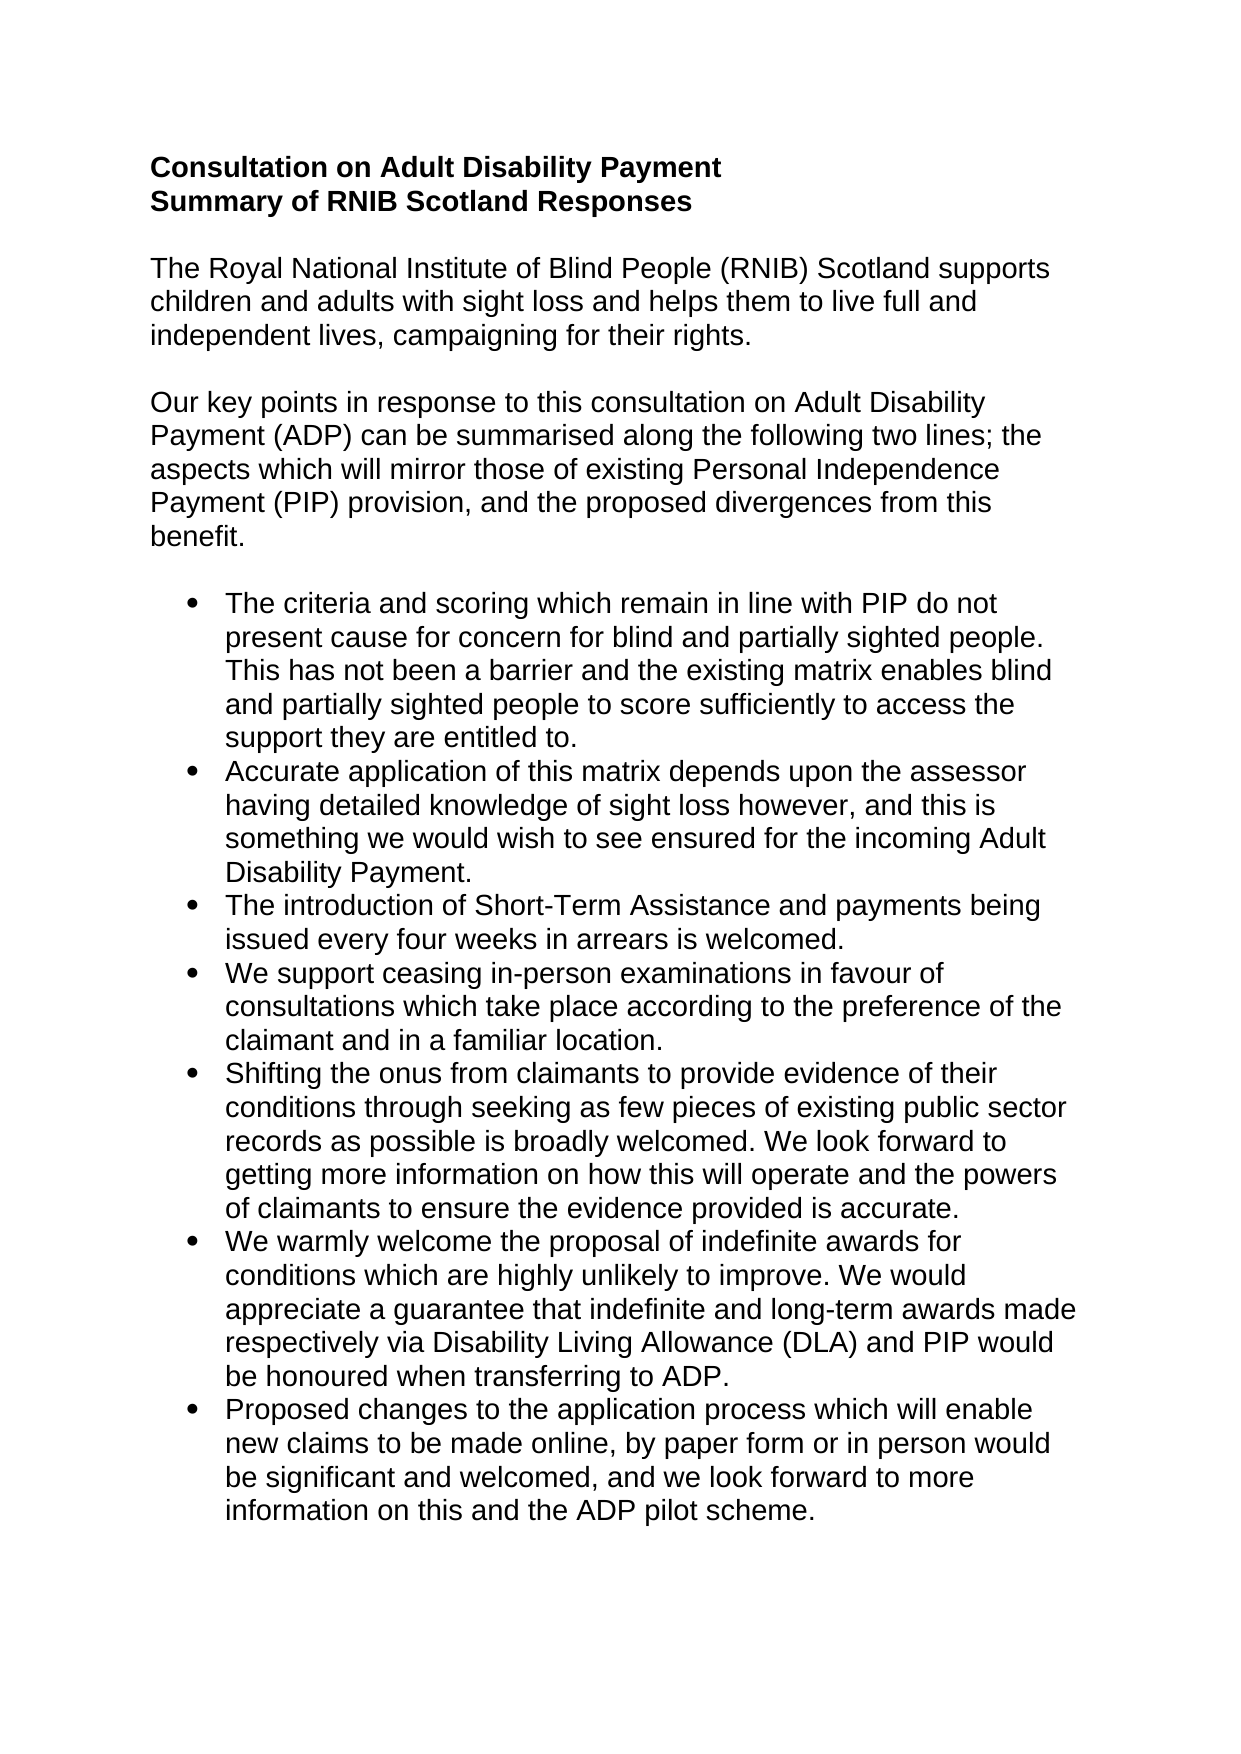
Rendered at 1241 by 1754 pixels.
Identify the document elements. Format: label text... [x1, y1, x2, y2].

text The Royal National Institute of Blind People (RNIB) Scotland supports children and adults with sight loss and helps them to live full and independent lives, campaigning for their rights. [150, 251, 1090, 351]
list Shifting the onus from claimants to provide evidence of their conditions through seeking as few pieces of existing public sector records as possible is broadly welcomed. We look forward to getting more information on how this will operate and the powers of claimants to ensure the evidence provided is accurate. [187, 1056, 1090, 1224]
list We support ceasing in-person examinations in favour of consultations which take place according to the preference of the claimant and in a familiar location. [187, 956, 1090, 1056]
list We warmly welcome the proposal of indefinite awards for conditions which are highly unlikely to improve. We would appreciate a guarantee that indefinite and long-term awards made respectively via Disability Living Allowance (DLA) and PIP would be honoured when transferring to ADP. [187, 1224, 1090, 1392]
list Accurate application of this matrix depends upon the assessor having detailed knowledge of sight loss however, and this is something we would wish to see ensured for the incoming Adult Disability Payment. [187, 754, 1090, 888]
list Proposed changes to the application process which will enable new claims to be made online, by paper form or in person would be significant and welcomed, and we look forward to more information on this and the ADP pilot scheme. [187, 1392, 1090, 1527]
list The criteria and scoring which remain in line with PIP do not present cause for concern for blind and partially sighted people. This has not been a barrier and the existing matrix enables blind and partially sighted people to score sufficiently to access the support they are entitled to. [187, 586, 1090, 754]
list The introduction of Short-Term Assistance and payments being issued every four weeks in arrears is welcomed. [187, 888, 1090, 956]
text Our key points in response to this consultation on Adult Disability Payment (ADP) can be summarised along the following two lines; the aspects which will mirror those of existing Personal Independence Payment (PIP) provision, and the proposed divergences from this benefit. [150, 385, 1090, 552]
text Consultation on Adult Disability Payment [150, 150, 1090, 183]
text Summary of RNIB Scotland Responses [150, 183, 1090, 217]
